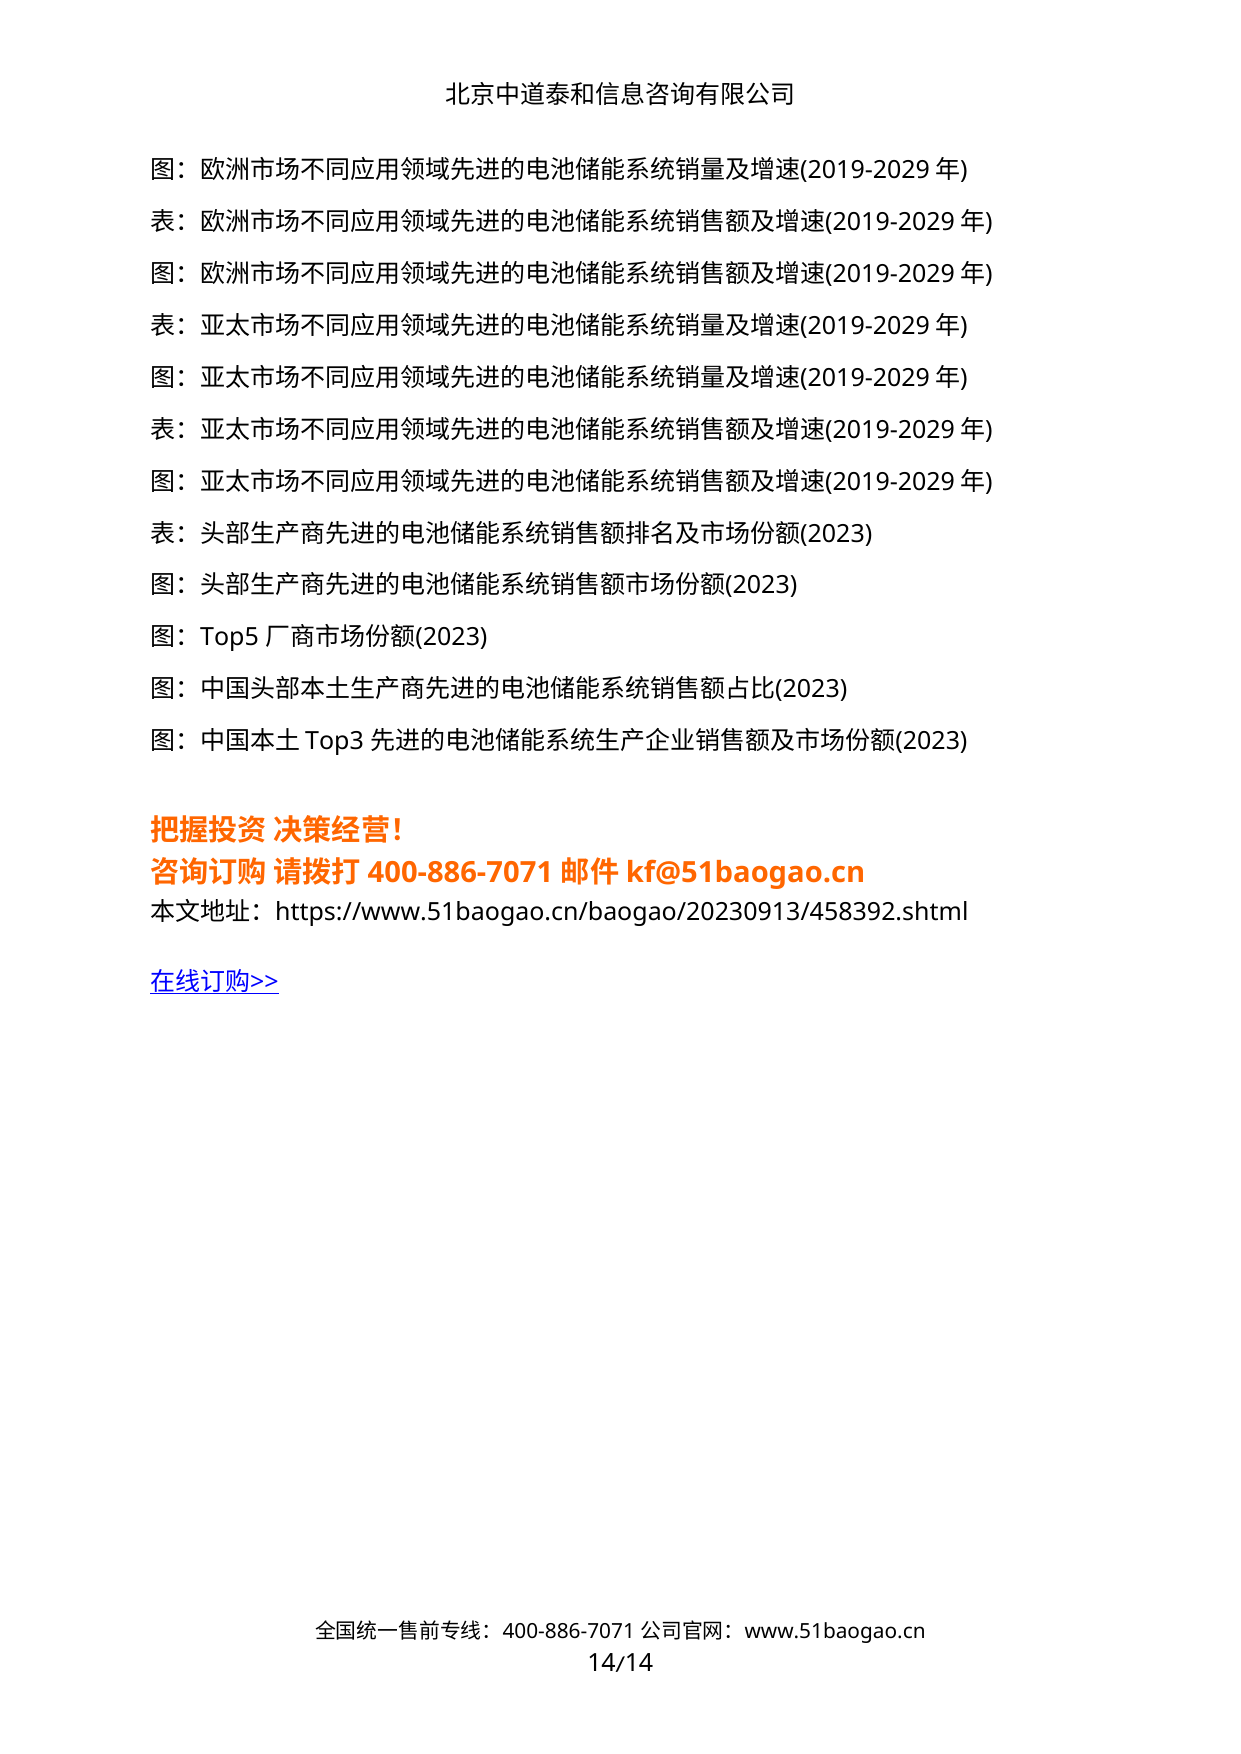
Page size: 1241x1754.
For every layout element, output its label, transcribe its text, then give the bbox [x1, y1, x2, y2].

text 表：亚太市场不同应用领域先进的电池储能系统销量及增速(2019-2029年) [150, 306, 1090, 342]
text 图：亚太市场不同应用领域先进的电池储能系统销售额及增速(2019-2029年) [150, 461, 1090, 497]
text 在线订购>> [150, 927, 1090, 998]
text 表：亚太市场不同应用领域先进的电池储能系统销售额及增速(2019-2029年) [150, 409, 1090, 446]
text 图：中国头部本土生产商先进的电池储能系统销售额占比(2023) [150, 669, 1090, 705]
text 表：头部生产商先进的电池储能系统销售额排名及市场份额(2023) [150, 513, 1090, 549]
text 表：欧洲市场不同应用领域先进的电池储能系统销售额及增速(2019-2029年) [150, 202, 1090, 238]
text 图：欧洲市场不同应用领域先进的电池储能系统销售额及增速(2019-2029年) [150, 254, 1090, 290]
text 图：Top5 厂商市场份额(2023) [150, 617, 1090, 653]
text 把握投资 决策经营！咨询订购 请拨打 400-886-7071 邮件 kf@51baogao.cn本文地址：https://www.51baogao.cn/baogao/20230913/458392.shtml [150, 772, 1090, 927]
text 图：头部生产商先进的电池储能系统销售额市场份额(2023) [150, 565, 1090, 601]
text 图：欧洲市场不同应用领域先进的电池储能系统销量及增速(2019-2029年) [150, 150, 1090, 186]
text 图：亚太市场不同应用领域先进的电池储能系统销量及增速(2019-2029年) [150, 357, 1090, 394]
text 图：中国本土Top3 先进的电池储能系统生产企业销售额及市场份额(2023) [150, 721, 1090, 757]
